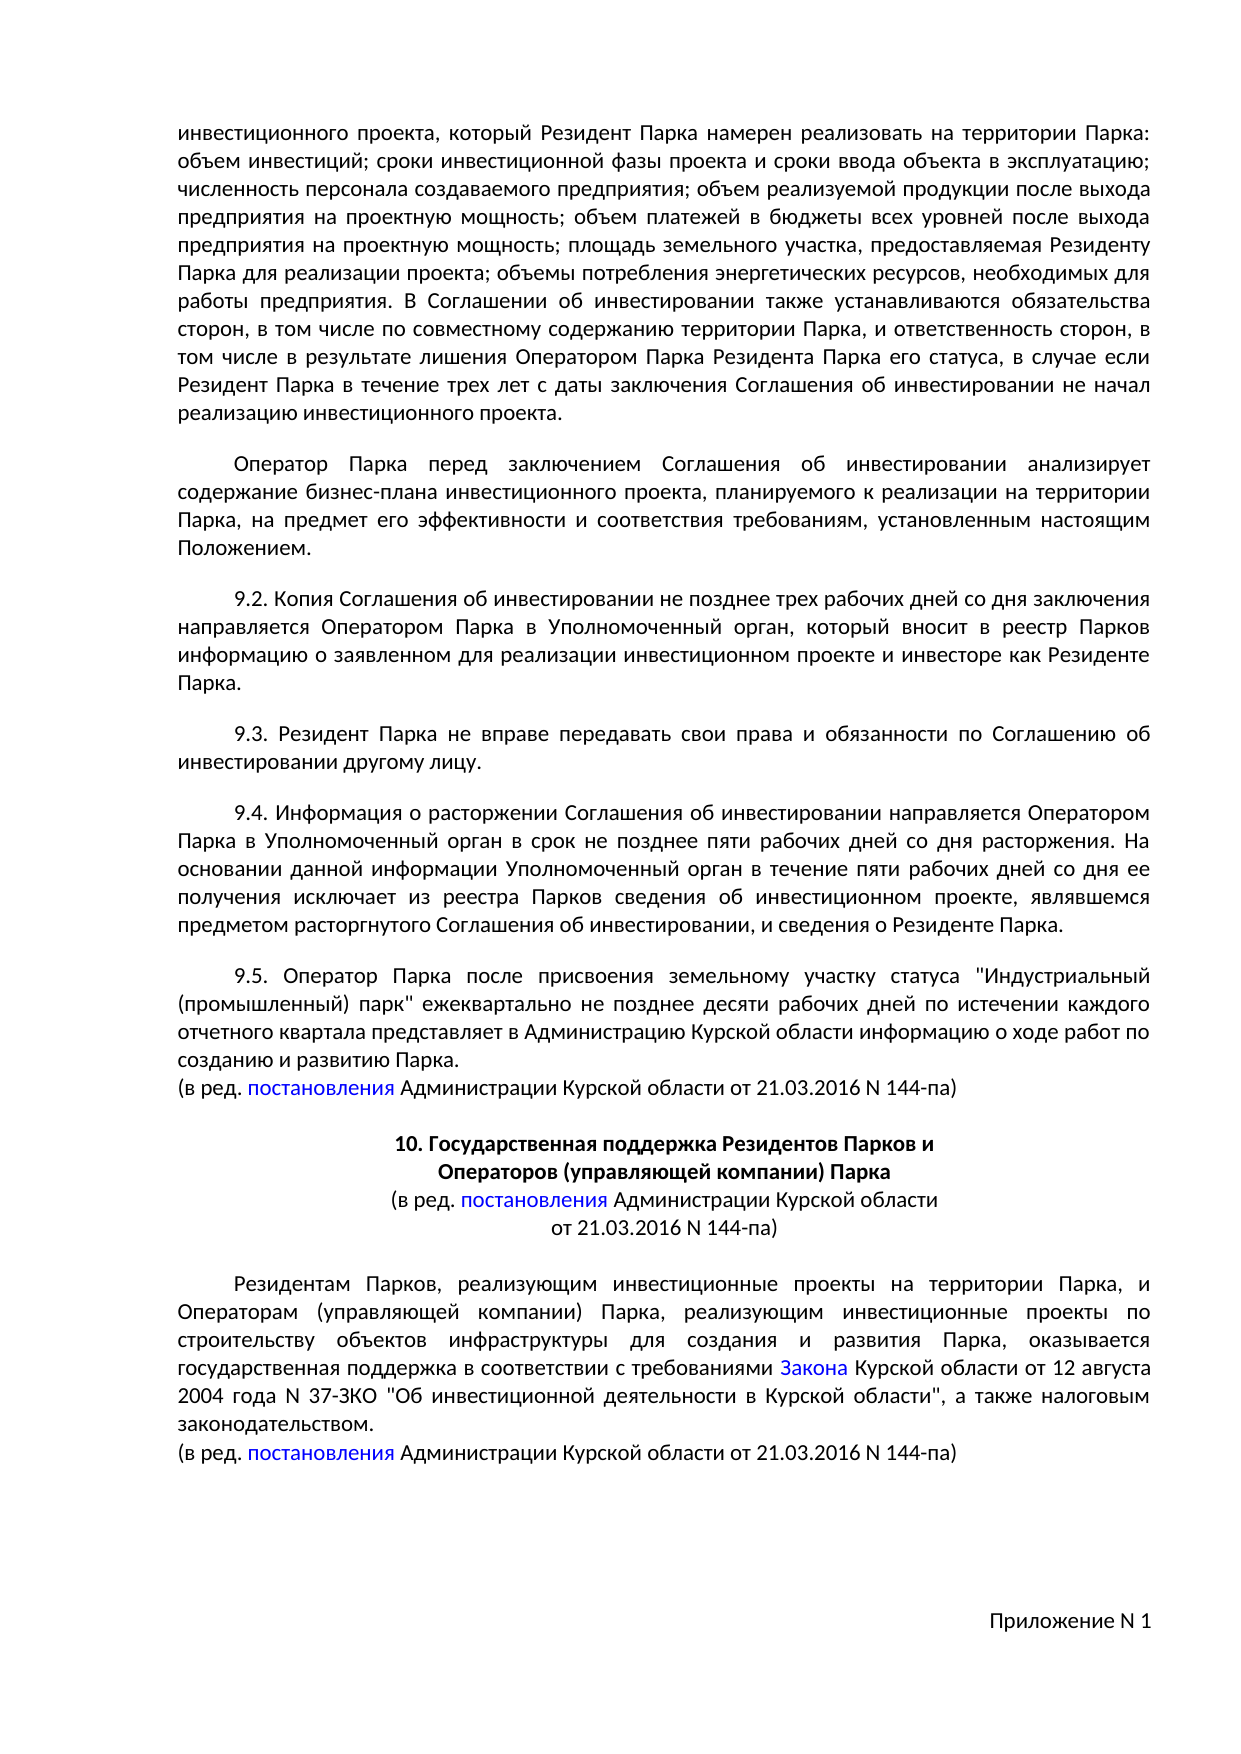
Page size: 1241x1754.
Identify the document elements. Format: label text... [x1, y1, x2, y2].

text Резидентам Парков, реализующим инвестиционные проекты на территории Парка, и Операторам (управляющей компании) Парка, реализующим инвестиционные проекты по строительству объектов инфраструктуры для создания и развития Парка, оказывается государственная поддержка в соответствии с требованиями Закона Курской области от 12 августа 2004 года N 37-ЗКО "Об инвестиционной деятельности в Курской области", а также налоговым законодательством. [177, 1269, 1152, 1438]
text (в ред. постановления Администрации Курской области [177, 1185, 1152, 1213]
text Приложение N 1 [177, 1606, 1152, 1634]
title Операторов (управляющей компании) Парка [177, 1157, 1152, 1185]
title 10. Государственная поддержка Резидентов Парков и [177, 1129, 1152, 1157]
text 9.5. Оператор Парка после присвоения земельному участку статуса "Индустриальный (промышленный) парк" ежеквартально не позднее десяти рабочих дней по истечении каждого отчетного квартала представляет в Администрацию Курской области информацию о ходе работ по созданию и развитию Парка. [177, 961, 1152, 1073]
text 9.4. Информация о расторжении Соглашения об инвестировании направляется Оператором Парка в Уполномоченный орган в срок не позднее пяти рабочих дней со дня расторжения. На основании данной информации Уполномоченный орган в течение пяти рабочих дней со дня ее получения исключает из реестра Парков сведения об инвестиционном проекте, являвшемся предметом расторгнутого Соглашения об инвестировании, и сведения о Резиденте Парка. [177, 798, 1152, 938]
text Оператор Парка перед заключением Соглашения об инвестировании анализирует содержание бизнес-плана инвестиционного проекта, планируемого к реализации на территории Парка, на предмет его эффективности и соответствия требованиям, установленным настоящим Положением. [177, 449, 1152, 561]
text 9.2. Копия Соглашения об инвестировании не позднее трех рабочих дней со дня заключения направляется Оператором Парка в Уполномоченный орган, который вносит в реестр Парков информацию о заявленном для реализации инвестиционном проекте и инвесторе как Резиденте Парка. [177, 584, 1152, 696]
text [177, 118, 1152, 426]
text 9.3. Резидент Парка не вправе передавать свои права и обязанности по Соглашению об инвестировании другому лицу. [177, 719, 1152, 775]
text (в ред. постановления Администрации Курской области от 21.03.2016 N 144-па) [177, 1438, 1152, 1466]
text от 21.03.2016 N 144-па) [177, 1213, 1152, 1241]
text (в ред. постановления Администрации Курской области от 21.03.2016 N 144-па) [177, 1073, 1152, 1101]
